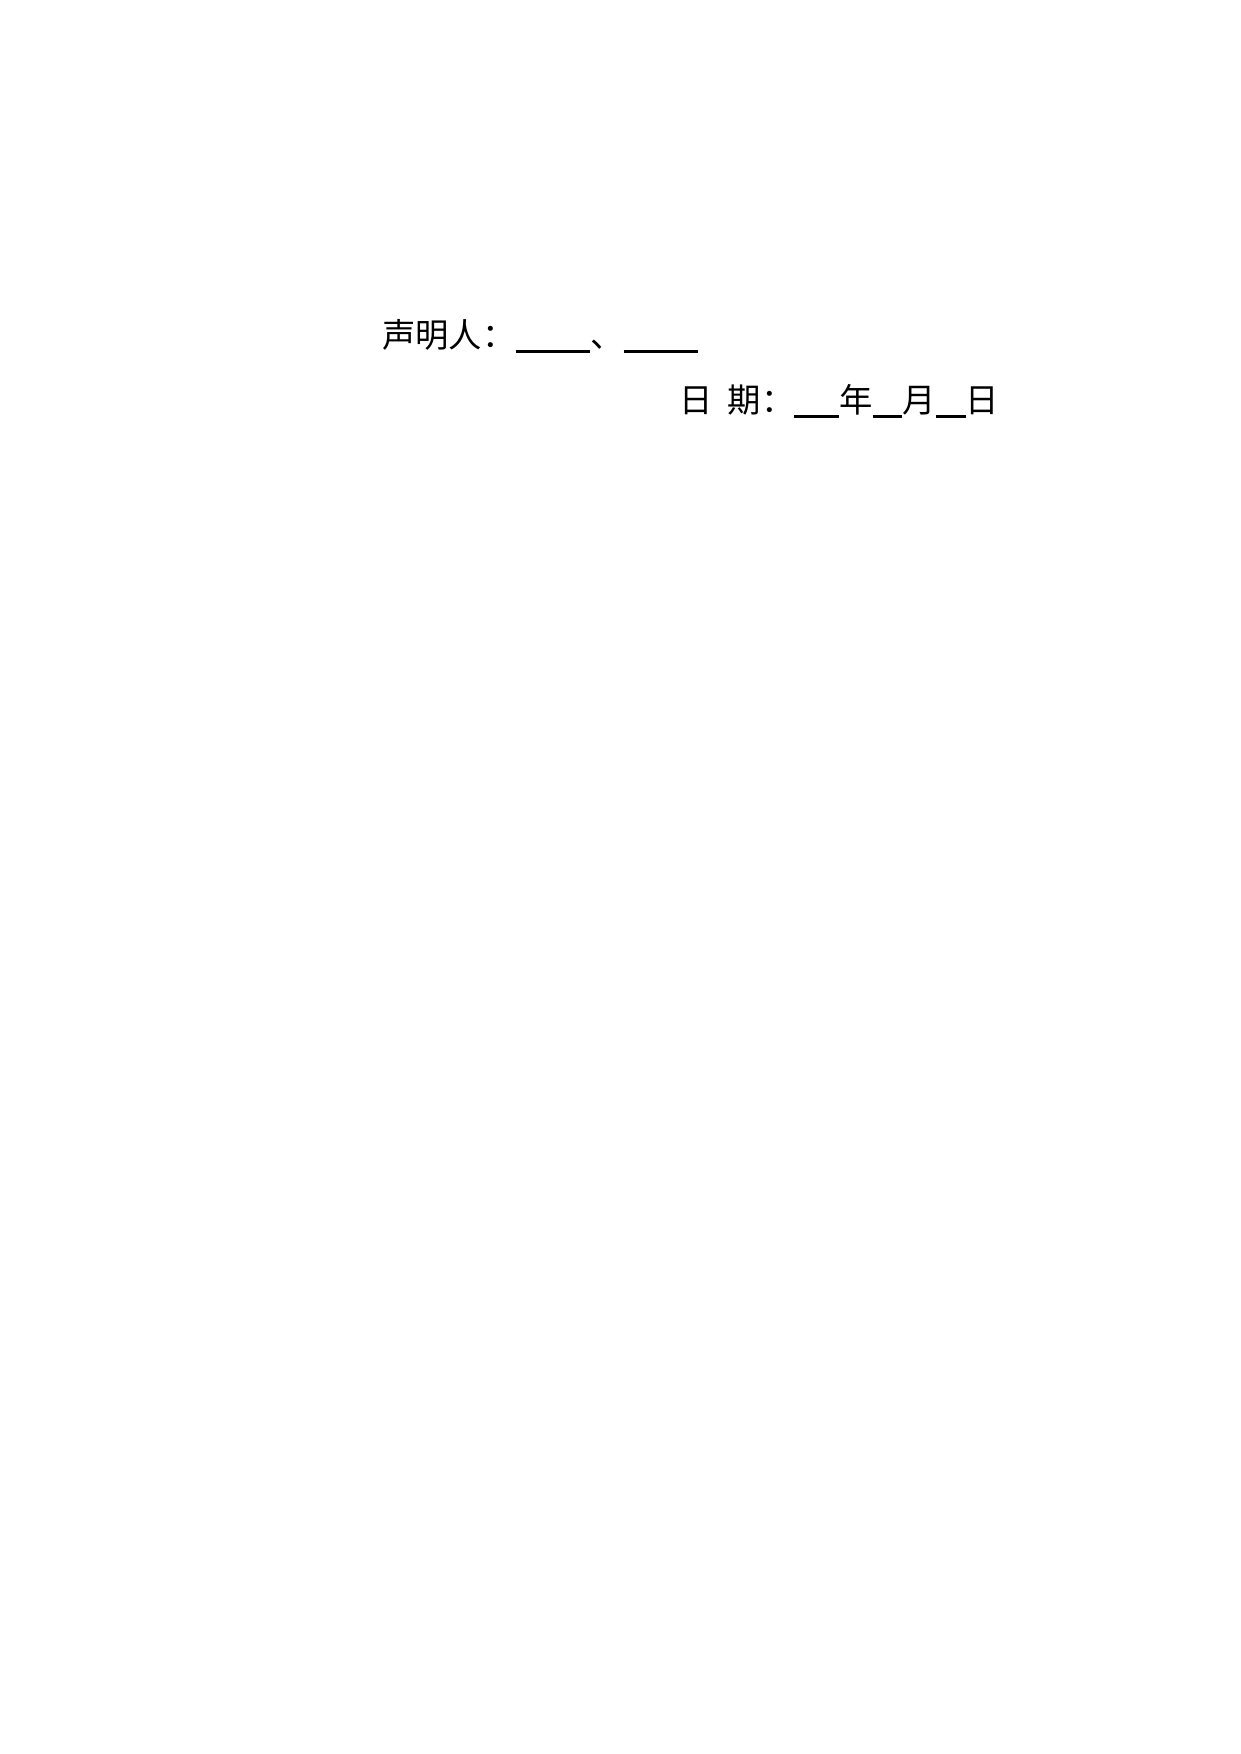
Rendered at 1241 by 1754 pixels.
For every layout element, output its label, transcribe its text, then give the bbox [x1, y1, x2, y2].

text 声明人： 、 [165, 301, 1087, 366]
text 日 期： 年 月 日 [165, 366, 999, 431]
